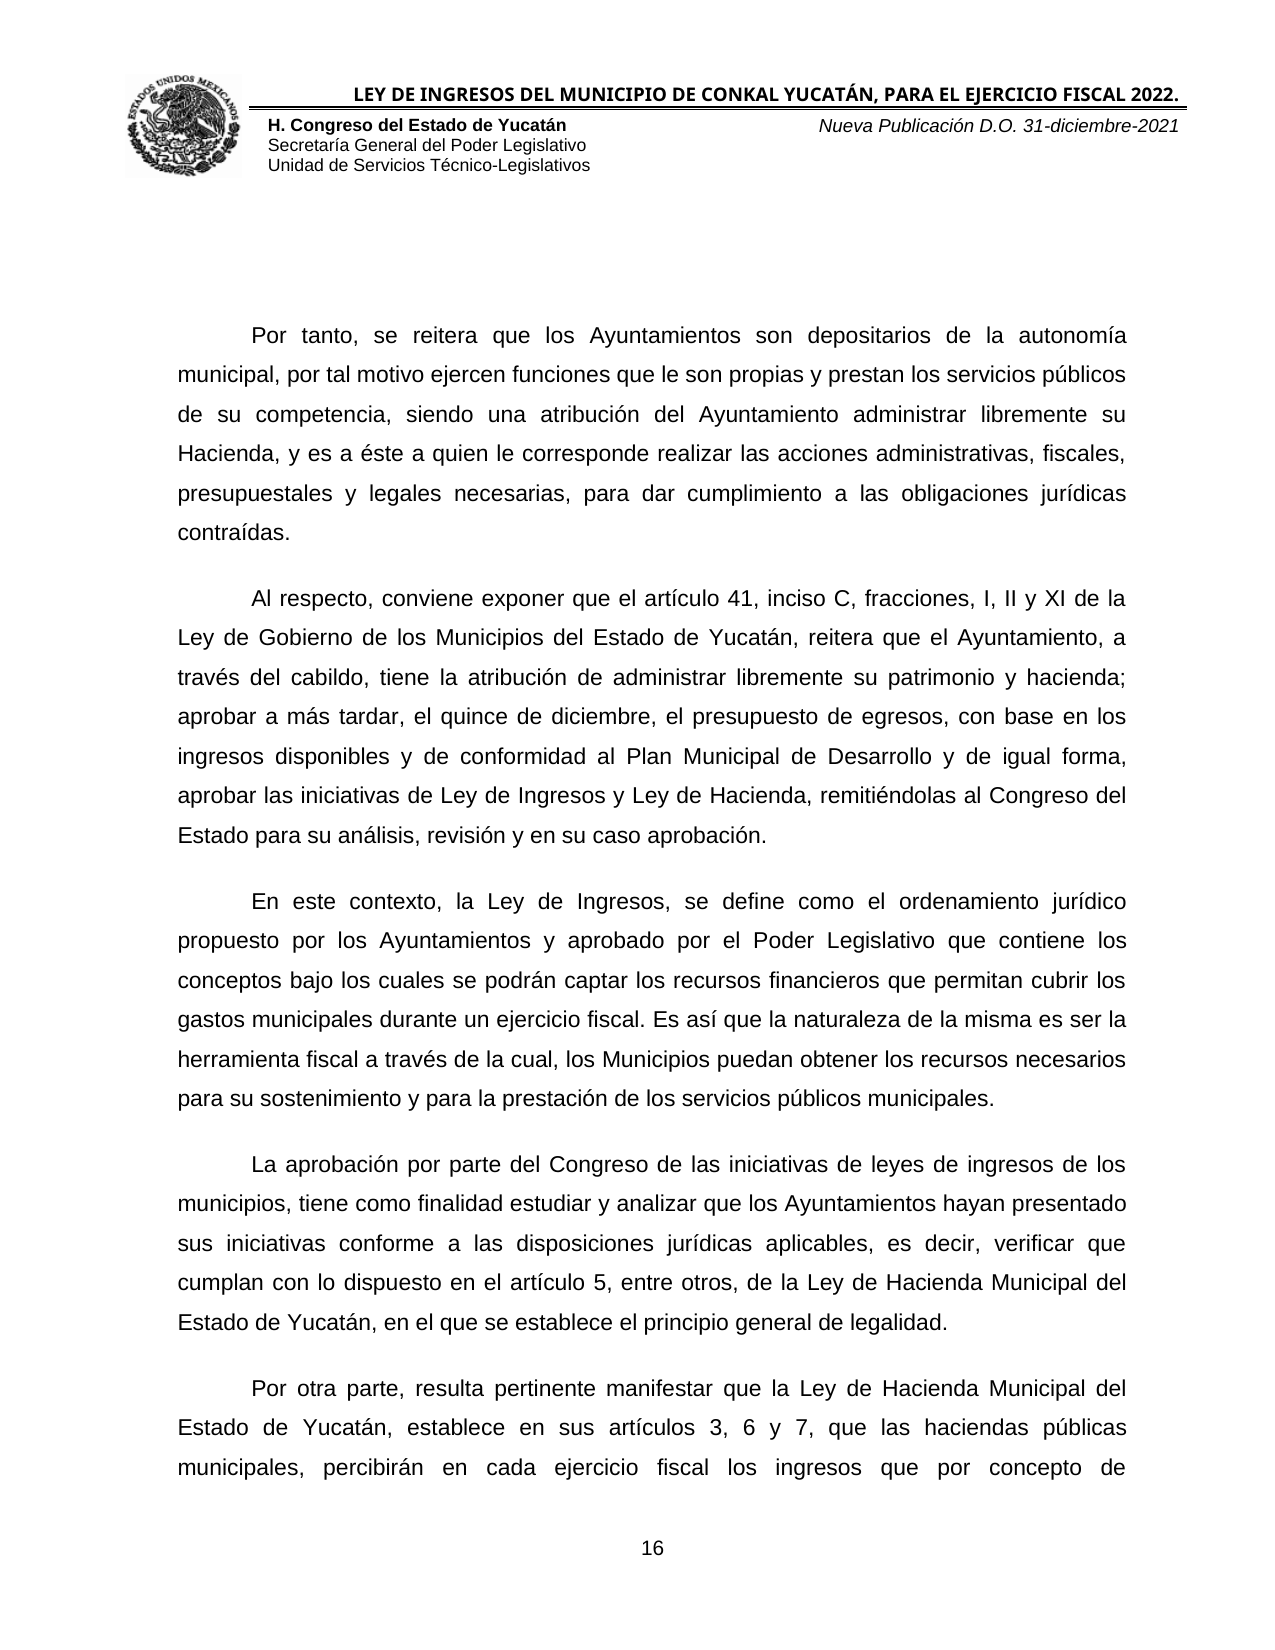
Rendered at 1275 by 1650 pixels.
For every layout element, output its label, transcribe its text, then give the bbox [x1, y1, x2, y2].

text La aprobación por parte del Congreso de las iniciativas de leyes de ingresos de los municipios, tiene como finalidad estudiar y analizar que los Ayuntamientos hayan presentado sus iniciativas conforme a las disposiciones jurídicas aplicables, es decir, verificar que cumplan con lo dispuesto en el artículo 5, entre otros, de la Ley de Hacienda Municipal del Estado de Yucatán, en el que se establece el principio general de legalidad. [177, 1151, 1127, 1335]
text Al respecto, conviene exponer que el artículo 41, inciso C, fracciones, I, II y XI de la Ley de Gobierno de los Municipios del Estado de Yucatán, reitera que el Ayuntamiento, a través del cabildo, tiene la atribución de administrar libremente su patrimonio y hacienda; aprobar a más tardar, el quince de diciembre, el presupuesto de egresos, con base en los ingresos disponibles y de conformidad al Plan Municipal de Desarrollo y de igual forma, aprobar las iniciativas de Ley de Ingresos y Ley de Hacienda, remitiéndolas al Congreso del Estado para su análisis, revisión y en su caso aprobación. [177, 585, 1127, 848]
text En este contexto, la Ley de Ingresos, se define como el ordenamiento jurídico propuesto por los Ayuntamientos y aprobado por el Poder Legislativo que contiene los conceptos bajo los cuales se podrán captar los recursos financieros que permitan cubrir los gastos municipales durante un ejercicio fiscal. Es así que la naturaleza de la misma es ser la herramienta fiscal a través de la cual, los Municipios puedan obtener los recursos necesarios para su sostenimiento y para la prestación de los servicios públicos municipales. [177, 888, 1127, 1111]
text Por tanto, se reitera que los Ayuntamientos son depositarios de la autonomía municipal, por tal motivo ejercen funciones que le son propias y prestan los servicios públicos de su competencia, siendo una atribución del Ayuntamiento administrar libremente su Hacienda, y es a éste a quien le corresponde realizar las acciones administrativas, fiscales, presupuestales y legales necesarias, para dar cumplimiento a las obligaciones jurídicas contraídas. [177, 322, 1127, 545]
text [177, 1374, 1127, 1480]
